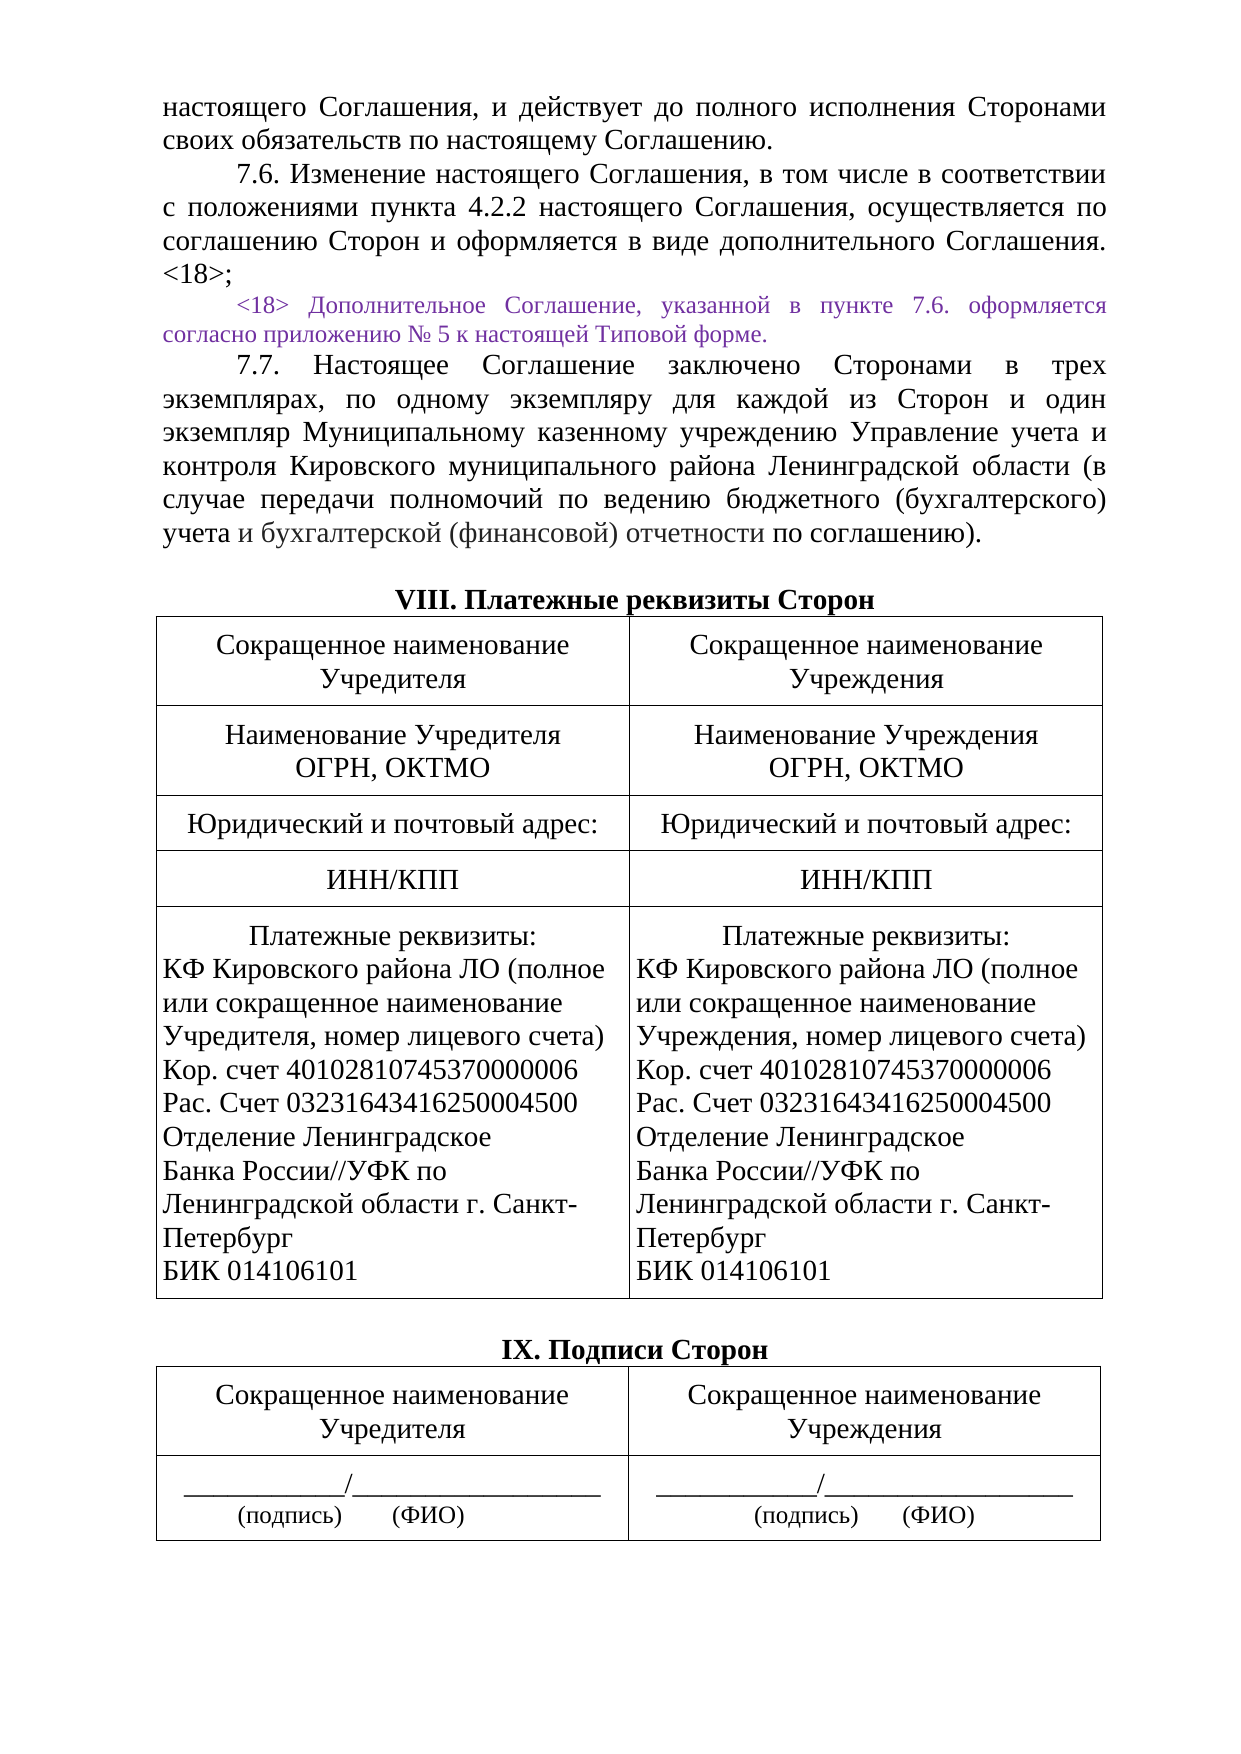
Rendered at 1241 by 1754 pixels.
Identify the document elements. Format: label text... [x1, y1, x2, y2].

table_cell ИНН/КПП [630, 851, 1102, 906]
table_header Сокращенное наименование Учредителя [157, 1367, 628, 1455]
table_cell ___________/_________________ (подпись) (ФИО) [157, 1456, 628, 1539]
table_cell Платежные реквизиты: КФ Кировского района ЛО (полное или сокращенное наименование Учредителя, номер лицевого счета) Кор. счет 40102810745370000006 Рас. Счет 03231643416250004500 Отделение Ленинградское Банка России//УФК по Ленинградской области г. Санкт-Петербург БИК 014106101 [157, 907, 629, 1297]
text <18> Дополнительное Соглашение, указанной в пункте 7.6. оформляется согласно приложению № 5 к настоящей Типовой форме. [162, 290, 1107, 347]
table_cell Наименование Учреждения ОГРН, ОКТМО [630, 706, 1102, 794]
table_header Сокращенное наименование Учреждения [630, 617, 1102, 705]
text VIII. Платежные реквизиты Сторон [162, 582, 1107, 616]
table_cell ___________/_________________ (подпись) (ФИО) [629, 1456, 1100, 1539]
text 7.6. Изменение настоящего Соглашения, в том числе в соответствии с положениями пункта 4.2.2 настоящего Соглашения, осуществляется по соглашению Сторон и оформляется в виде дополнительного Соглашения. <18>; [162, 156, 1107, 290]
table_cell Юридический и почтовый адрес: [157, 796, 629, 850]
table_header Сокращенное наименование Учредителя [157, 617, 629, 705]
table_cell Наименование Учредителя ОГРН, ОКТМО [157, 706, 629, 794]
text IX. Подписи Сторон [162, 1332, 1107, 1366]
text 7.7. Настоящее Соглашение заключено Сторонами в трех экземплярах, по одному экземпляру для каждой из Сторон и один экземпляр Муниципальному казенному учреждению Управление учета и контроля Кировского муниципального района Ленинградской области (в случае передачи полномочий по ведению бюджетного (бухгалтерского) учета и бухгалтерской (финансовой) отчетности по соглашению). [162, 347, 1107, 549]
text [162, 89, 1107, 156]
table_cell Платежные реквизиты: КФ Кировского района ЛО (полное или сокращенное наименование Учреждения, номер лицевого счета) Кор. счет 40102810745370000006 Рас. Счет 03231643416250004500 Отделение Ленинградское Банка России//УФК по Ленинградской области г. Санкт-Петербург БИК 014106101 [630, 907, 1102, 1297]
table_cell Юридический и почтовый адрес: [630, 796, 1102, 850]
table_header Сокращенное наименование Учреждения [629, 1367, 1100, 1455]
table_cell ИНН/КПП [157, 851, 629, 906]
